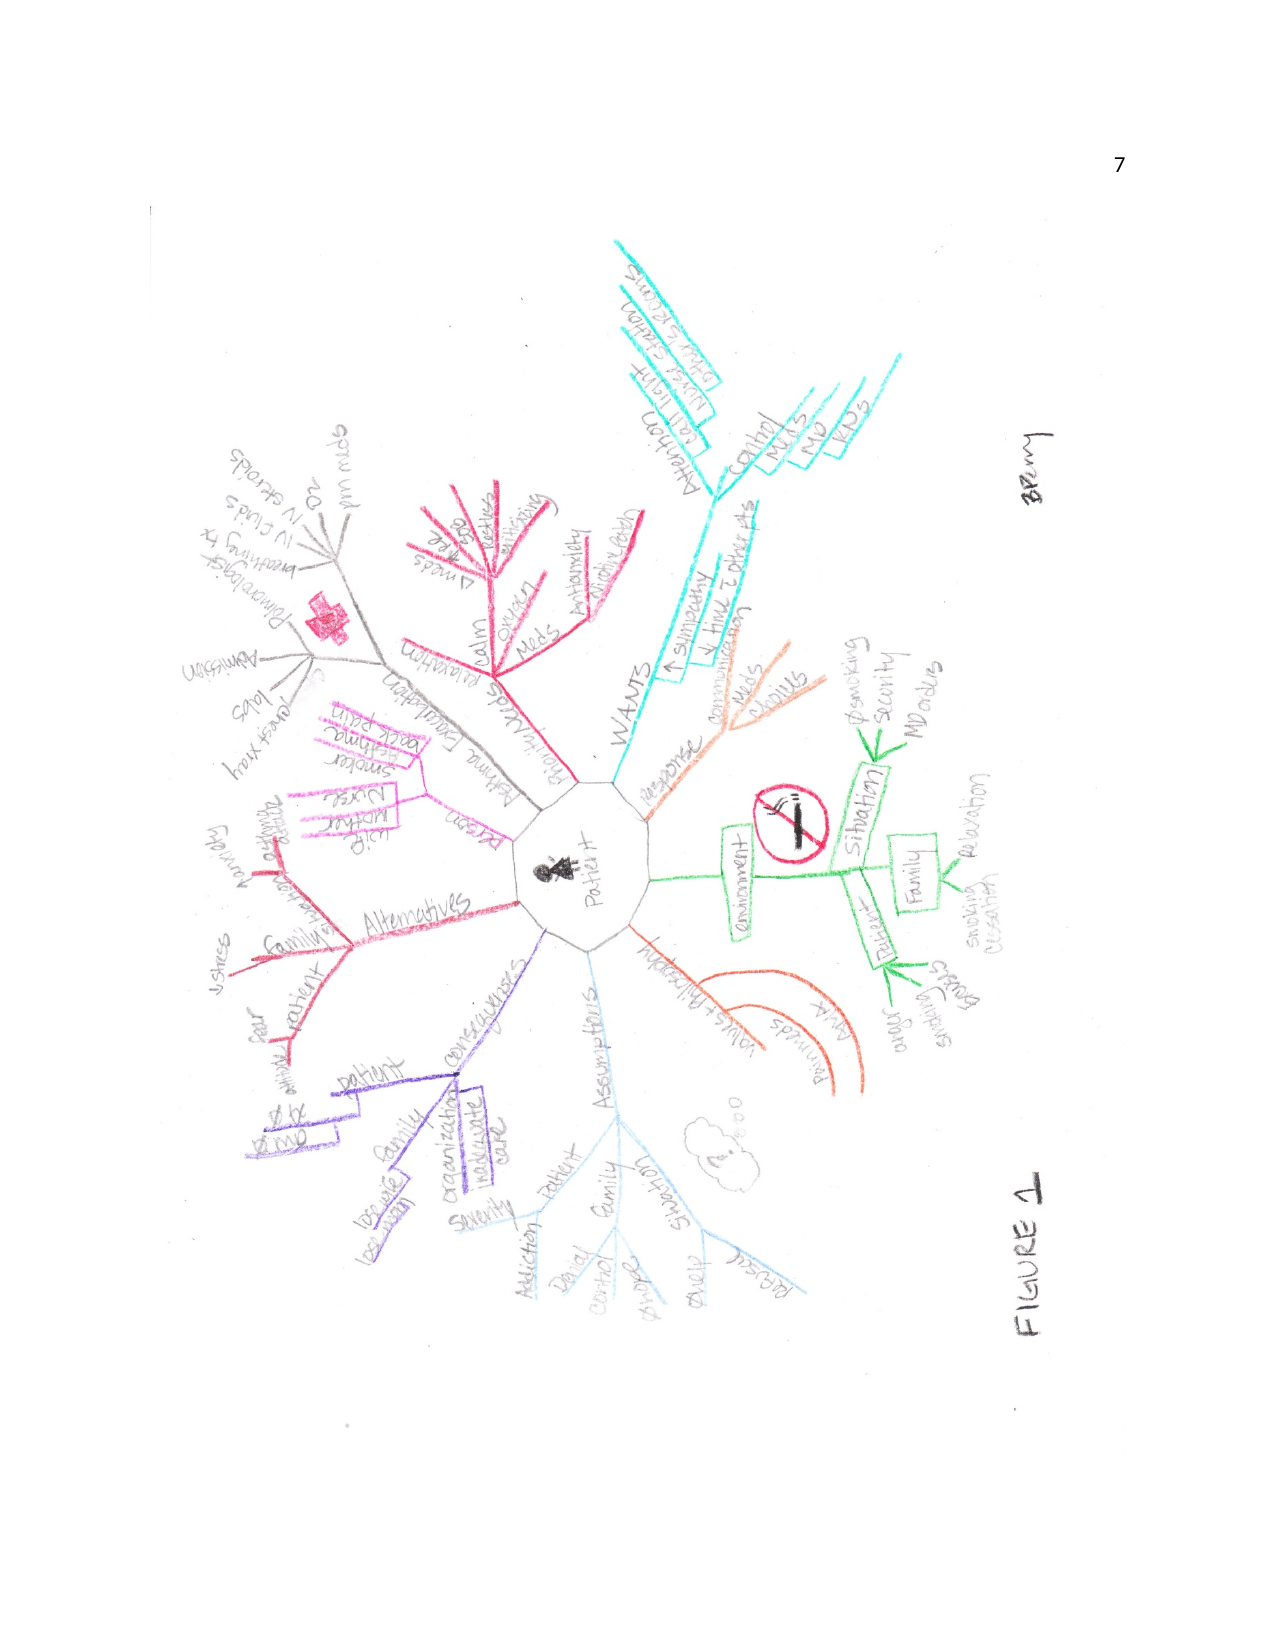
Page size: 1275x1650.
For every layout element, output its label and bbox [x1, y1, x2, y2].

picture [150, 206, 1125, 1468]
